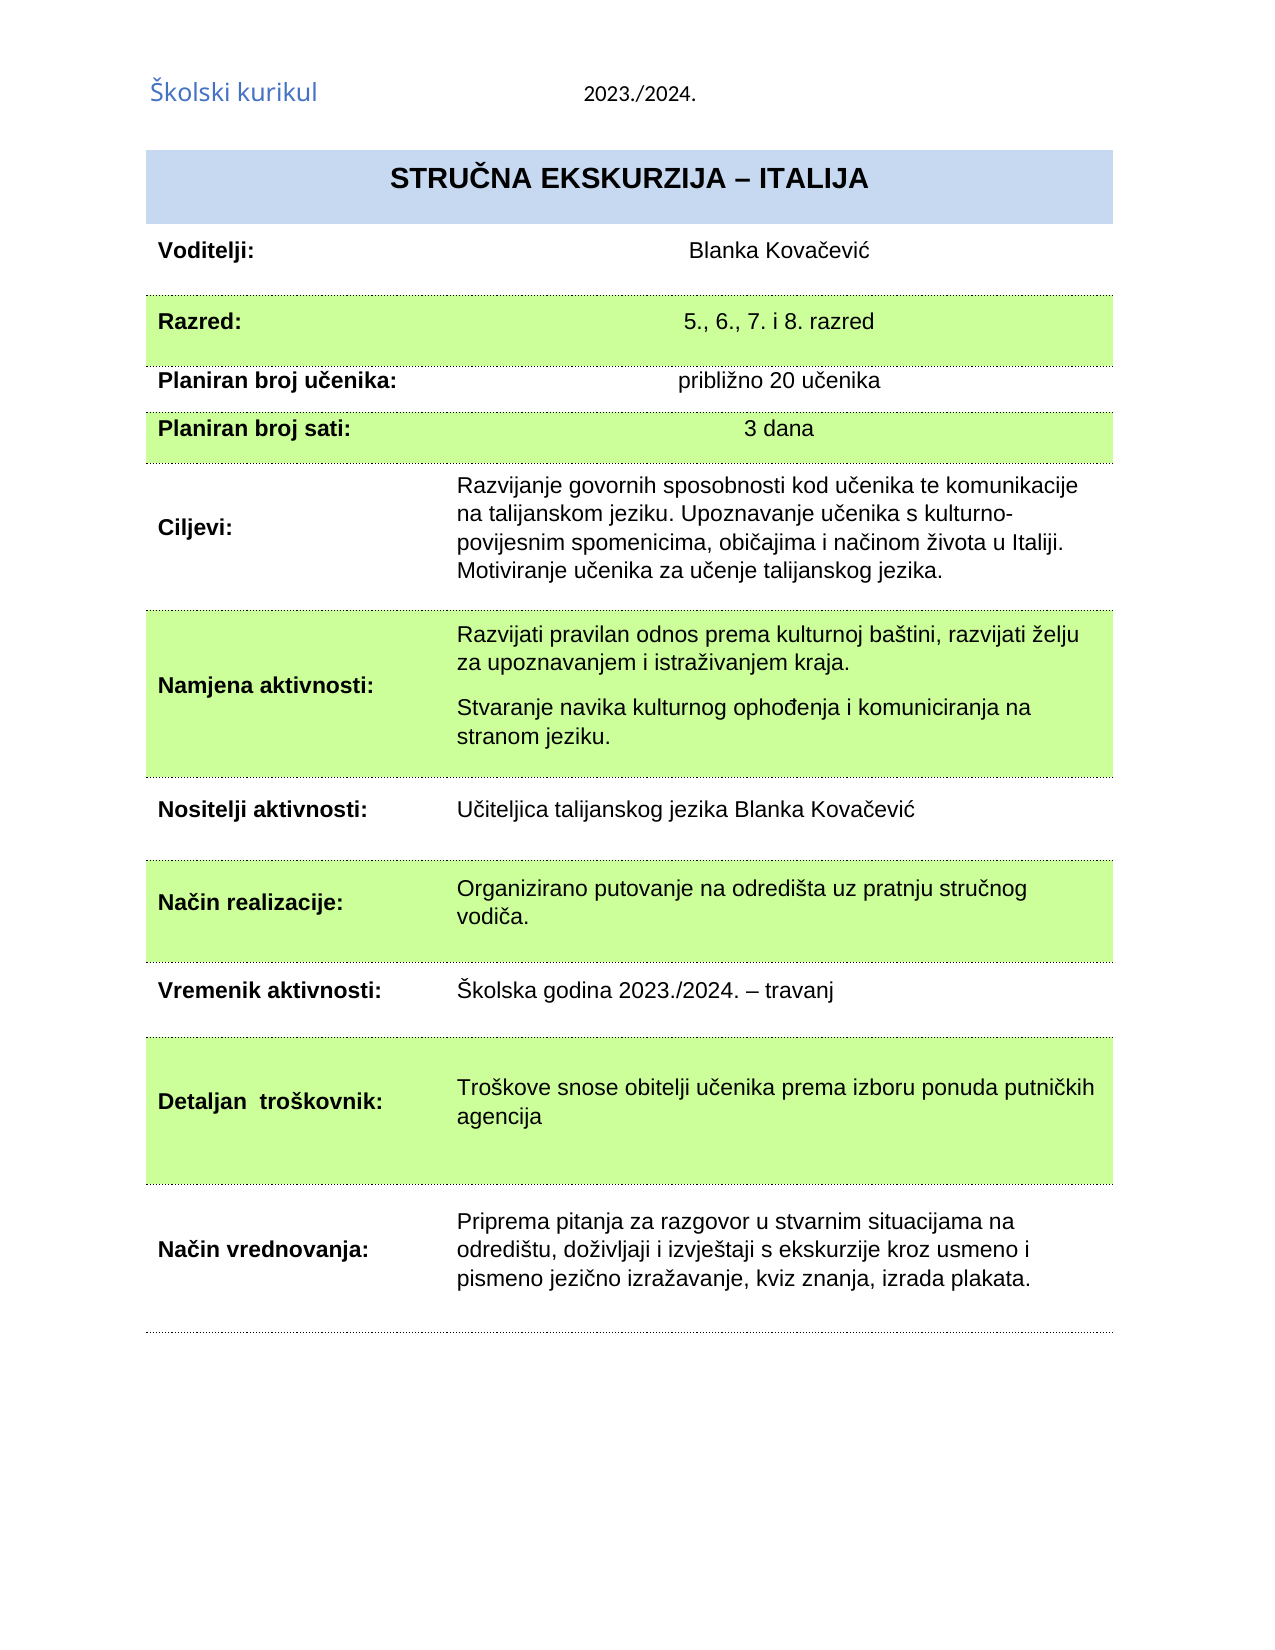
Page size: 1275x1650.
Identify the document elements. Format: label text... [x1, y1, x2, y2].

table_cell 5., 6., 7. i 8. razred [445, 295, 1113, 366]
table_cell Školska godina 2023./2024. – travanj [445, 962, 1113, 1037]
table_cell Nositelji aktivnosti: [146, 777, 445, 860]
table_cell Način realizacije: [146, 860, 445, 962]
table_cell Namjena aktivnosti: [146, 610, 445, 777]
table_cell Način vrednovanja: [146, 1184, 445, 1332]
table_cell Detaljan troškovnik: [146, 1037, 445, 1184]
table_cell Blanka Kovačević [445, 224, 1113, 295]
table_cell Organizirano putovanje na odredišta uz pratnju stručnog vodiča. [445, 860, 1113, 962]
table_cell 3 dana [445, 412, 1113, 463]
table_cell Planiran broj učenika: [146, 366, 445, 412]
table_cell Ciljevi: [146, 463, 445, 610]
table_cell Planiran broj sati: [146, 412, 445, 463]
table_header STRUČNA EKSKURZIJA – ITALIJA [146, 150, 1113, 224]
table_cell Vremenik aktivnosti: [146, 962, 445, 1037]
table_cell približno 20 učenika [445, 366, 1113, 412]
table_cell Troškove snose obitelji učenika prema izboru ponuda putničkih agencija [445, 1037, 1113, 1184]
table_cell Voditelji: [146, 224, 445, 295]
table_cell Priprema pitanja za razgovor u stvarnim situacijama na odredištu, doživljaji i izvještaji s ekskurzije kroz usmeno i pismeno jezično izražavanje, kviz znanja, izrada plakata. [445, 1184, 1113, 1332]
table_cell Razvijanje govornih sposobnosti kod učenika te komunikacije na talijanskom jeziku. Upoznavanje učenika s kulturno-povijesnim spomenicima, običajima i načinom života u Italiji. Motiviranje učenika za učenje talijanskog jezika. [445, 463, 1113, 610]
table_cell Razred: [146, 295, 445, 366]
table_cell Učiteljica talijanskog jezika Blanka Kovačević [445, 777, 1113, 860]
table_cell Razvijati pravilan odnos prema kulturnoj baštini, razvijati želju za upoznavanjem i istraživanjem kraja. Stvaranje navika kulturnog ophođenja i komuniciranja na stranom jeziku. [445, 610, 1113, 777]
